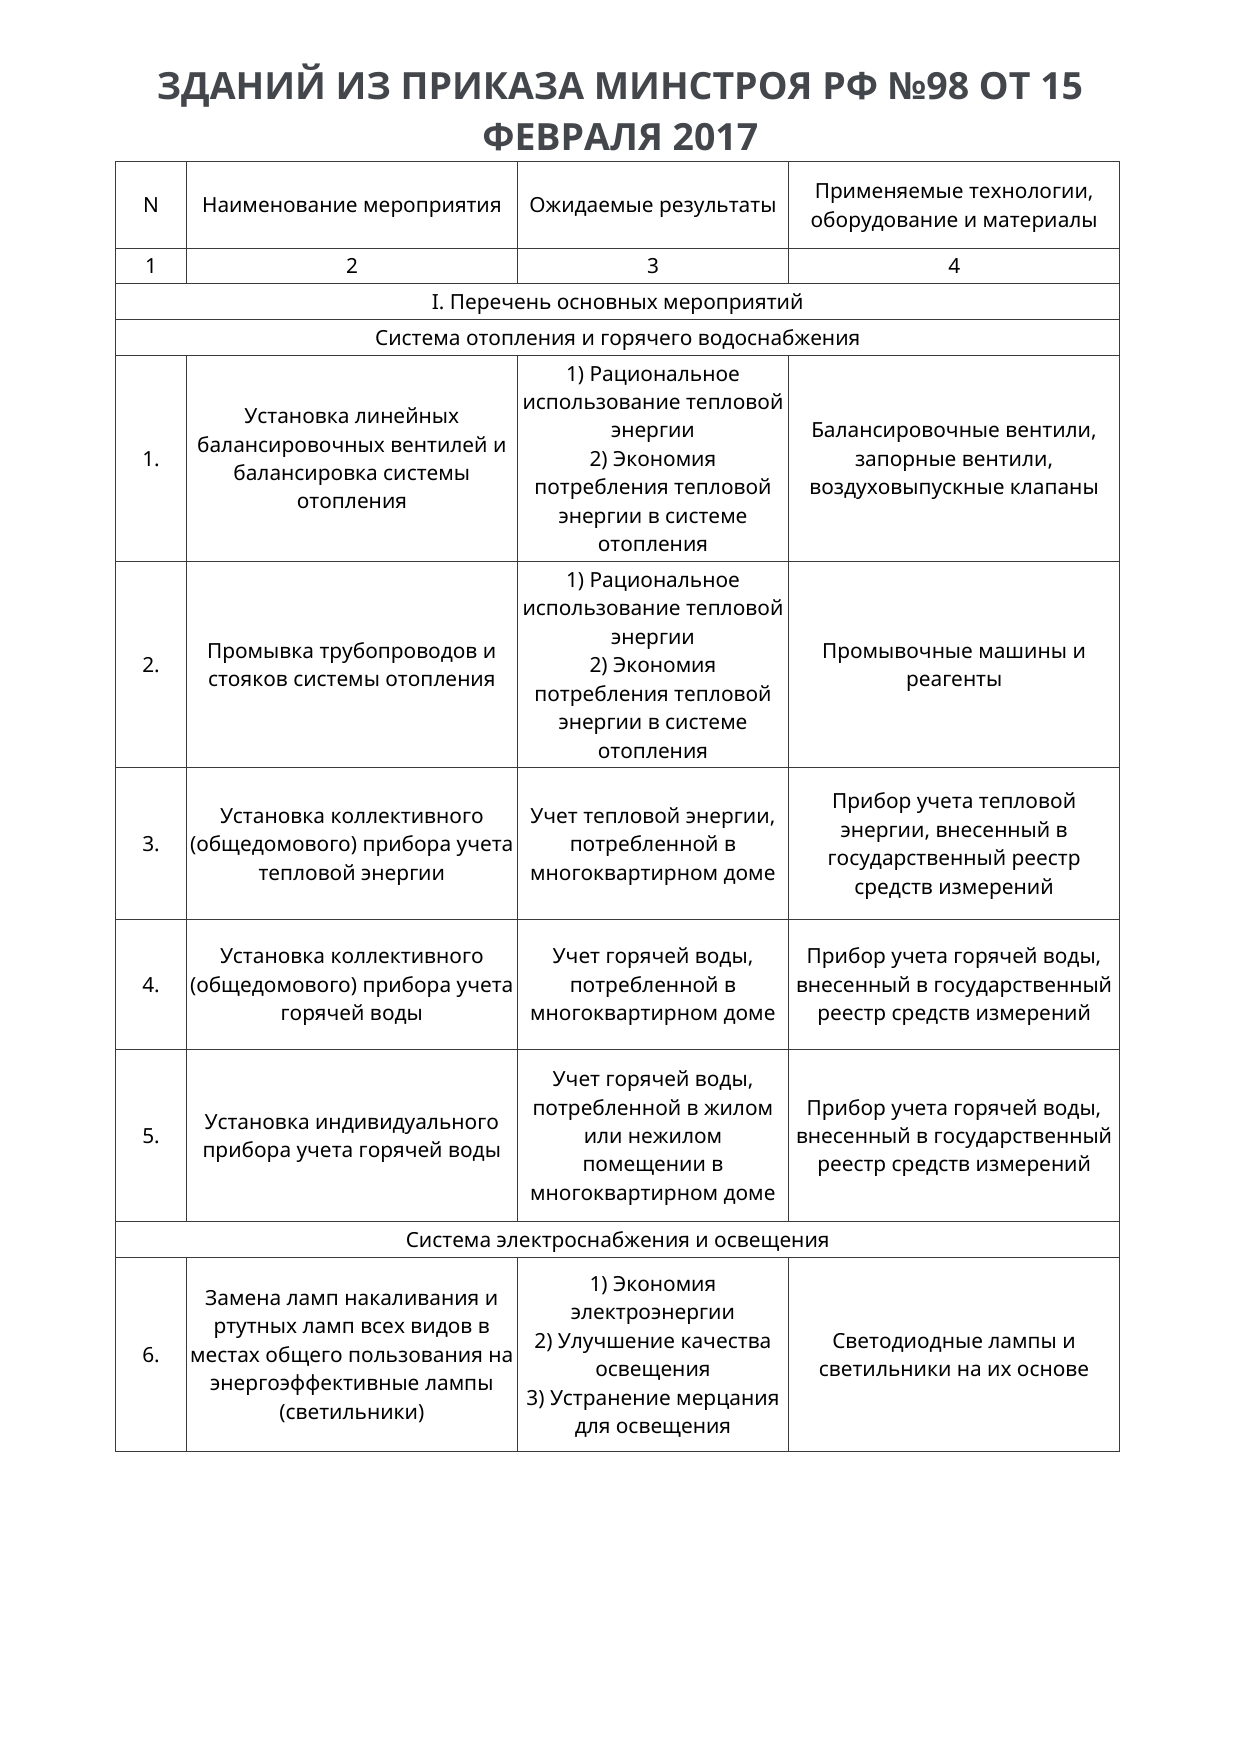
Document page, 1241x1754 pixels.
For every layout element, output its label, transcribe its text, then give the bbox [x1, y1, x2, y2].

table_cell 1. [116, 356, 186, 561]
table_cell Балансировочные вентили, запорные вентили, воздуховыпускные клапаны [789, 356, 1119, 561]
table_header Наименование мероприятия [187, 162, 517, 247]
table_header Ожидаемые результаты [518, 162, 788, 247]
table_cell Учет тепловой энергии, потребленной в многоквартирном доме [518, 768, 788, 918]
table_cell 1) Рациональное использование тепловой энергии 2) Экономия потребления тепловой энергии в системе отопления [518, 562, 788, 767]
table_cell Прибор учета горячей воды, внесенный в государственный реестр средств измерений [789, 920, 1119, 1048]
table_cell 5. [116, 1050, 186, 1221]
table_header N [116, 162, 186, 247]
table_cell 1) Рациональное использование тепловой энергии 2) Экономия потребления тепловой энергии в системе отопления [518, 356, 788, 561]
table_cell 3. [116, 768, 186, 918]
table_cell Прибор учета горячей воды, внесенный в государственный реестр средств измерений [789, 1050, 1119, 1221]
table_cell Учет горячей воды, потребленной в многоквартирном доме [518, 920, 788, 1048]
table_cell Прибор учета тепловой энергии, внесенный в государственный реестр средств измерений [789, 768, 1119, 918]
table_cell 1 [116, 249, 186, 283]
table_cell 3 [518, 249, 788, 283]
table_cell 1) Экономия электроэнергии 2) Улучшение качества освещения 3) Устранение мерцания для освещения [518, 1258, 788, 1451]
table_header Применяемые технологии, оборудование и материалы [789, 162, 1119, 247]
table_cell Система отопления и горячего водоснабжения [116, 320, 1119, 354]
table_cell Учет горячей воды, потребленной в жилом или нежилом помещении в многоквартирном доме [518, 1050, 788, 1221]
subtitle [118, 59, 1122, 161]
table_cell Установка коллективного (общедомового) прибора учета тепловой энергии [187, 768, 517, 918]
table_cell 2. [116, 562, 186, 767]
table_cell Установка линейных балансировочных вентилей и балансировка системы отопления [187, 356, 517, 561]
table_cell 4. [116, 920, 186, 1048]
table_cell 6. [116, 1258, 186, 1451]
table_cell I. Перечень основных мероприятий [116, 284, 1119, 319]
table_cell Установка коллективного (общедомового) прибора учета горячей воды [187, 920, 517, 1048]
table_cell Светодиодные лампы и светильники на их основе [789, 1258, 1119, 1451]
table_cell Система электроснабжения и освещения [116, 1222, 1119, 1257]
table_cell Промывка трубопроводов и стояков системы отопления [187, 562, 517, 767]
table_cell Замена ламп накаливания и ртутных ламп всех видов в местах общего пользования на энергоэффективные лампы (светильники) [187, 1258, 517, 1451]
table_cell Установка индивидуального прибора учета горячей воды [187, 1050, 517, 1221]
table_cell 2 [187, 249, 517, 283]
table_cell 4 [789, 249, 1119, 283]
table_cell Промывочные машины и реагенты [789, 562, 1119, 767]
